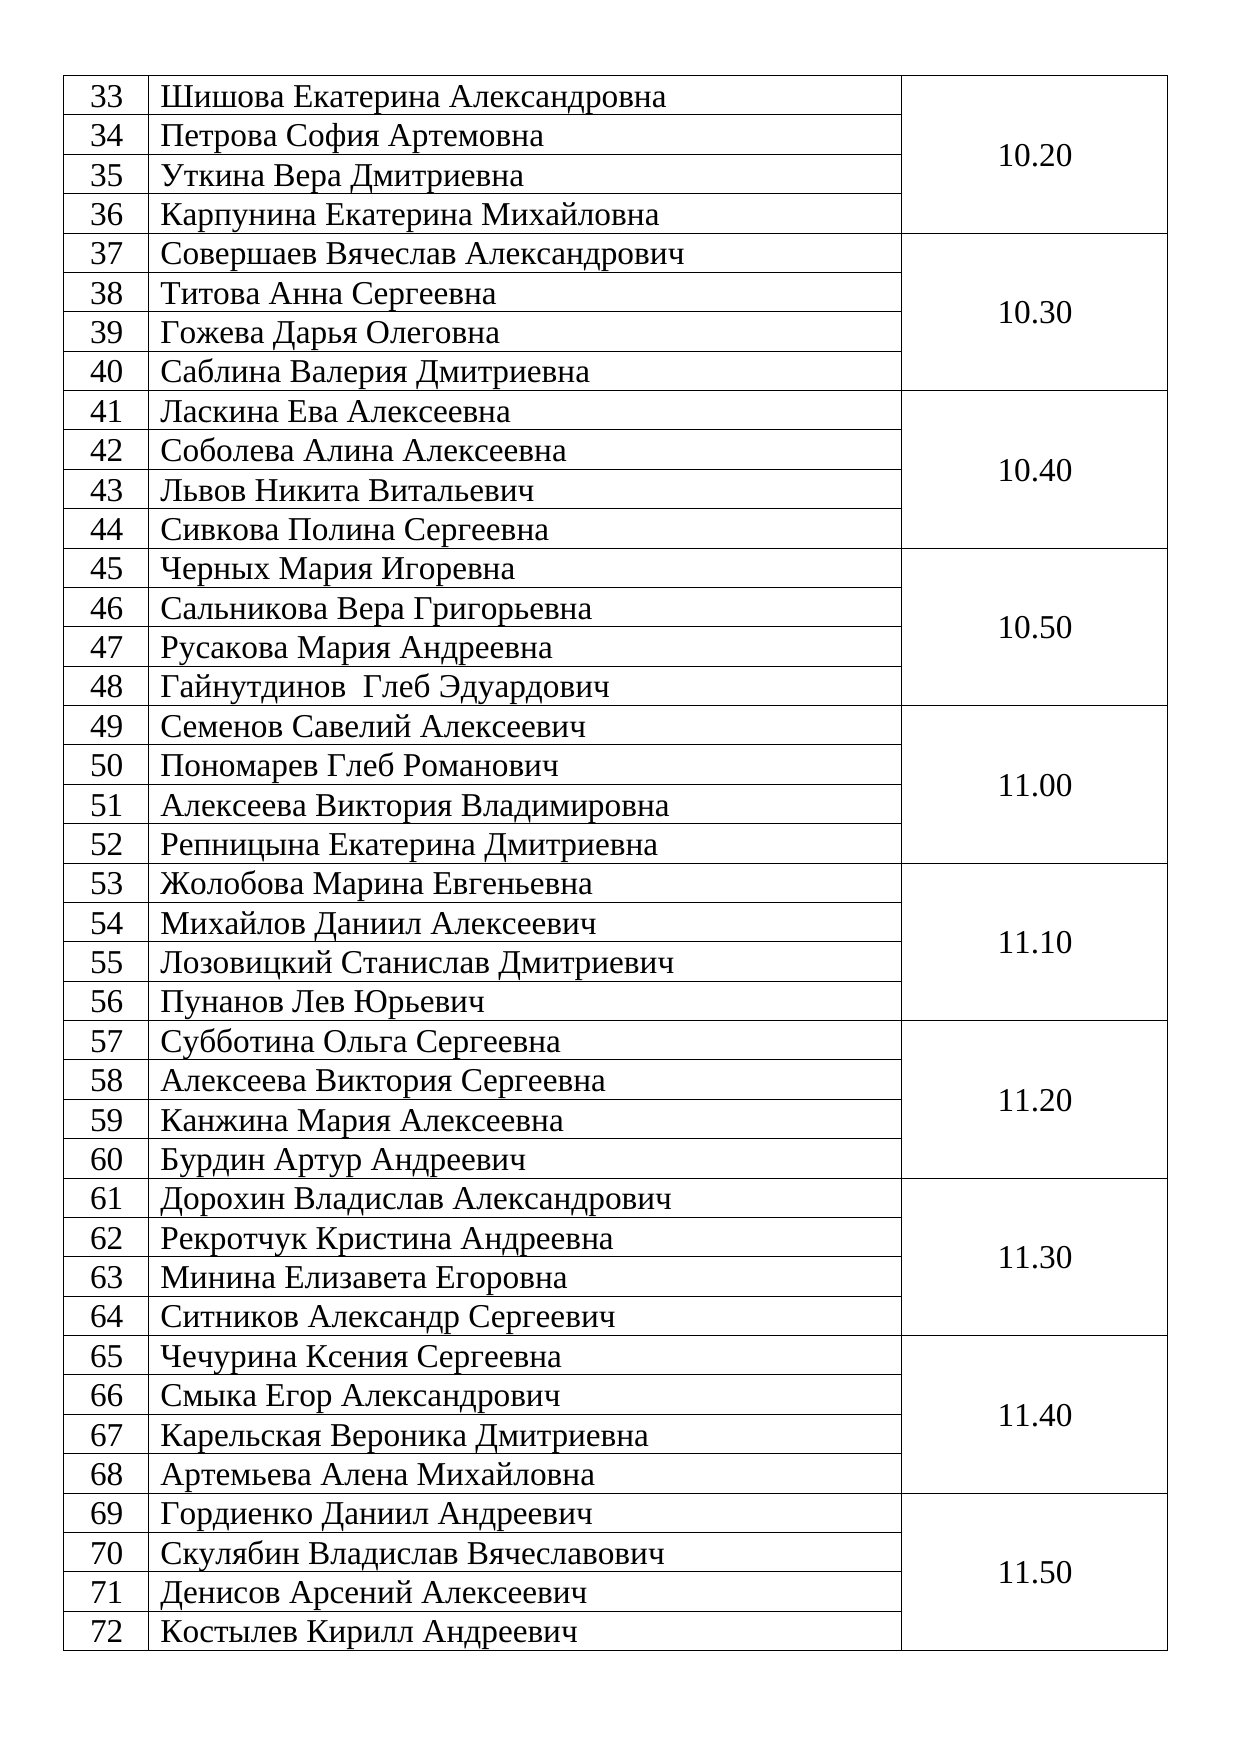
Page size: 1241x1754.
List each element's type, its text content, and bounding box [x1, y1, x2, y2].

table_cell 55 [64, 942, 148, 981]
table_cell Скулябин Владислав Вячеславович [149, 1533, 901, 1571]
table_cell 11.20 [902, 1021, 1167, 1177]
table_cell 48 [64, 667, 148, 705]
table_cell Субботина Ольга Сергеевна [149, 1021, 901, 1059]
table_cell 52 [64, 824, 148, 862]
table_cell 59 [64, 1100, 148, 1138]
table_cell Денисов Арсений Алексеевич [149, 1572, 901, 1611]
table_cell 35 [64, 155, 148, 193]
table_cell Саблина Валерия Дмитриевна [149, 352, 901, 390]
table_cell 68 [64, 1454, 148, 1492]
table_cell Гожева Дарья Олеговна [149, 312, 901, 351]
table_cell Алексеева Виктория Владимировна [149, 785, 901, 823]
table_cell Пономарев Глеб Романович [149, 745, 901, 784]
table_cell Жолобова Марина Евгеньевна [149, 864, 901, 902]
table_cell 66 [64, 1375, 148, 1414]
table_cell 40 [64, 352, 148, 390]
table_cell 69 [64, 1494, 148, 1532]
table_cell 10.50 [902, 549, 1167, 705]
table_cell 36 [64, 194, 148, 232]
table_cell 71 [64, 1572, 148, 1611]
table_cell Черных Мария Игоревна [149, 549, 901, 587]
table_cell Ситников Александр Сергеевич [149, 1297, 901, 1335]
table_cell Канжина Мария Алексеевна [149, 1100, 901, 1138]
table_cell Дорохин Владислав Александрович [149, 1179, 901, 1217]
table_cell 38 [64, 273, 148, 311]
table_cell 39 [64, 312, 148, 351]
table_cell 53 [64, 864, 148, 902]
table_cell Алексеева Виктория Сергеевна [149, 1060, 901, 1099]
table_cell Шишова Екатерина Александровна [149, 76, 901, 114]
table_cell Рекротчук Кристина Андреевна [149, 1218, 901, 1256]
table_cell Карпунина Екатерина Михайловна [149, 194, 901, 232]
table_cell 63 [64, 1257, 148, 1296]
table_cell 11.40 [902, 1336, 1167, 1492]
table_cell 57 [64, 1021, 148, 1059]
table_cell Совершаев Вячеслав Александрович [149, 234, 901, 272]
table_cell 61 [64, 1179, 148, 1217]
table_cell 65 [64, 1336, 148, 1374]
table_cell 11.50 [902, 1494, 1167, 1650]
table_cell Соболева Алина Алексеевна [149, 430, 901, 469]
table_cell 41 [64, 391, 148, 429]
table_cell 43 [64, 470, 148, 508]
table_cell Сальникова Вера Григорьевна [149, 588, 901, 626]
table_cell Пунанов Лев Юрьевич [149, 982, 901, 1020]
table_cell 45 [64, 549, 148, 587]
table_cell 42 [64, 430, 148, 469]
table_cell 34 [64, 115, 148, 154]
table_cell Костылев Кирилл Андреевич [149, 1612, 901, 1650]
table_cell 33 [64, 76, 148, 114]
table_cell Гайнутдинов Глеб Эдуардович [149, 667, 901, 705]
table_cell Минина Елизавета Егоровна [149, 1257, 901, 1296]
table_cell Львов Никита Витальевич [149, 470, 901, 508]
table_cell 10.30 [902, 234, 1167, 390]
table_cell 37 [64, 234, 148, 272]
table_cell 60 [64, 1139, 148, 1177]
table_cell Бурдин Артур Андреевич [149, 1139, 901, 1177]
table_cell Репницына Екатерина Дмитриевна [149, 824, 901, 862]
table_cell 56 [64, 982, 148, 1020]
table_cell 11.30 [902, 1179, 1167, 1335]
table_cell 70 [64, 1533, 148, 1571]
table_cell 49 [64, 706, 148, 744]
table_cell 54 [64, 903, 148, 941]
table_cell Петрова София Артемовна [149, 115, 901, 154]
table_cell 67 [64, 1415, 148, 1453]
table_cell Михайлов Даниил Алексеевич [149, 903, 901, 941]
table_cell 11.10 [902, 864, 1167, 1020]
table_cell Артемьева Алена Михайловна [149, 1454, 901, 1492]
table_cell 51 [64, 785, 148, 823]
table_cell 11.00 [902, 706, 1167, 862]
table_cell Смыка Егор Александрович [149, 1375, 901, 1414]
table_cell Лозовицкий Станислав Дмитриевич [149, 942, 901, 981]
table_cell 50 [64, 745, 148, 784]
table_cell Русакова Мария Андреевна [149, 627, 901, 666]
table_cell 10.40 [902, 391, 1167, 547]
table_cell 62 [64, 1218, 148, 1256]
table_cell Карельская Вероника Дмитриевна [149, 1415, 901, 1453]
table_cell 10.20 [902, 76, 1167, 232]
table_cell Гордиенко Даниил Андреевич [149, 1494, 901, 1532]
table_cell Чечурина Ксения Сергеевна [149, 1336, 901, 1374]
table_cell Семенов Савелий Алексеевич [149, 706, 901, 744]
table_cell 72 [64, 1612, 148, 1650]
table_cell 44 [64, 509, 148, 547]
table_cell 46 [64, 588, 148, 626]
table_cell Сивкова Полина Сергеевна [149, 509, 901, 547]
table_cell Ласкина Ева Алексеевна [149, 391, 901, 429]
table_cell 47 [64, 627, 148, 666]
table_cell 64 [64, 1297, 148, 1335]
table_cell Титова Анна Сергеевна [149, 273, 901, 311]
table_cell 58 [64, 1060, 148, 1099]
table_cell Уткина Вера Дмитриевна [149, 155, 901, 193]
